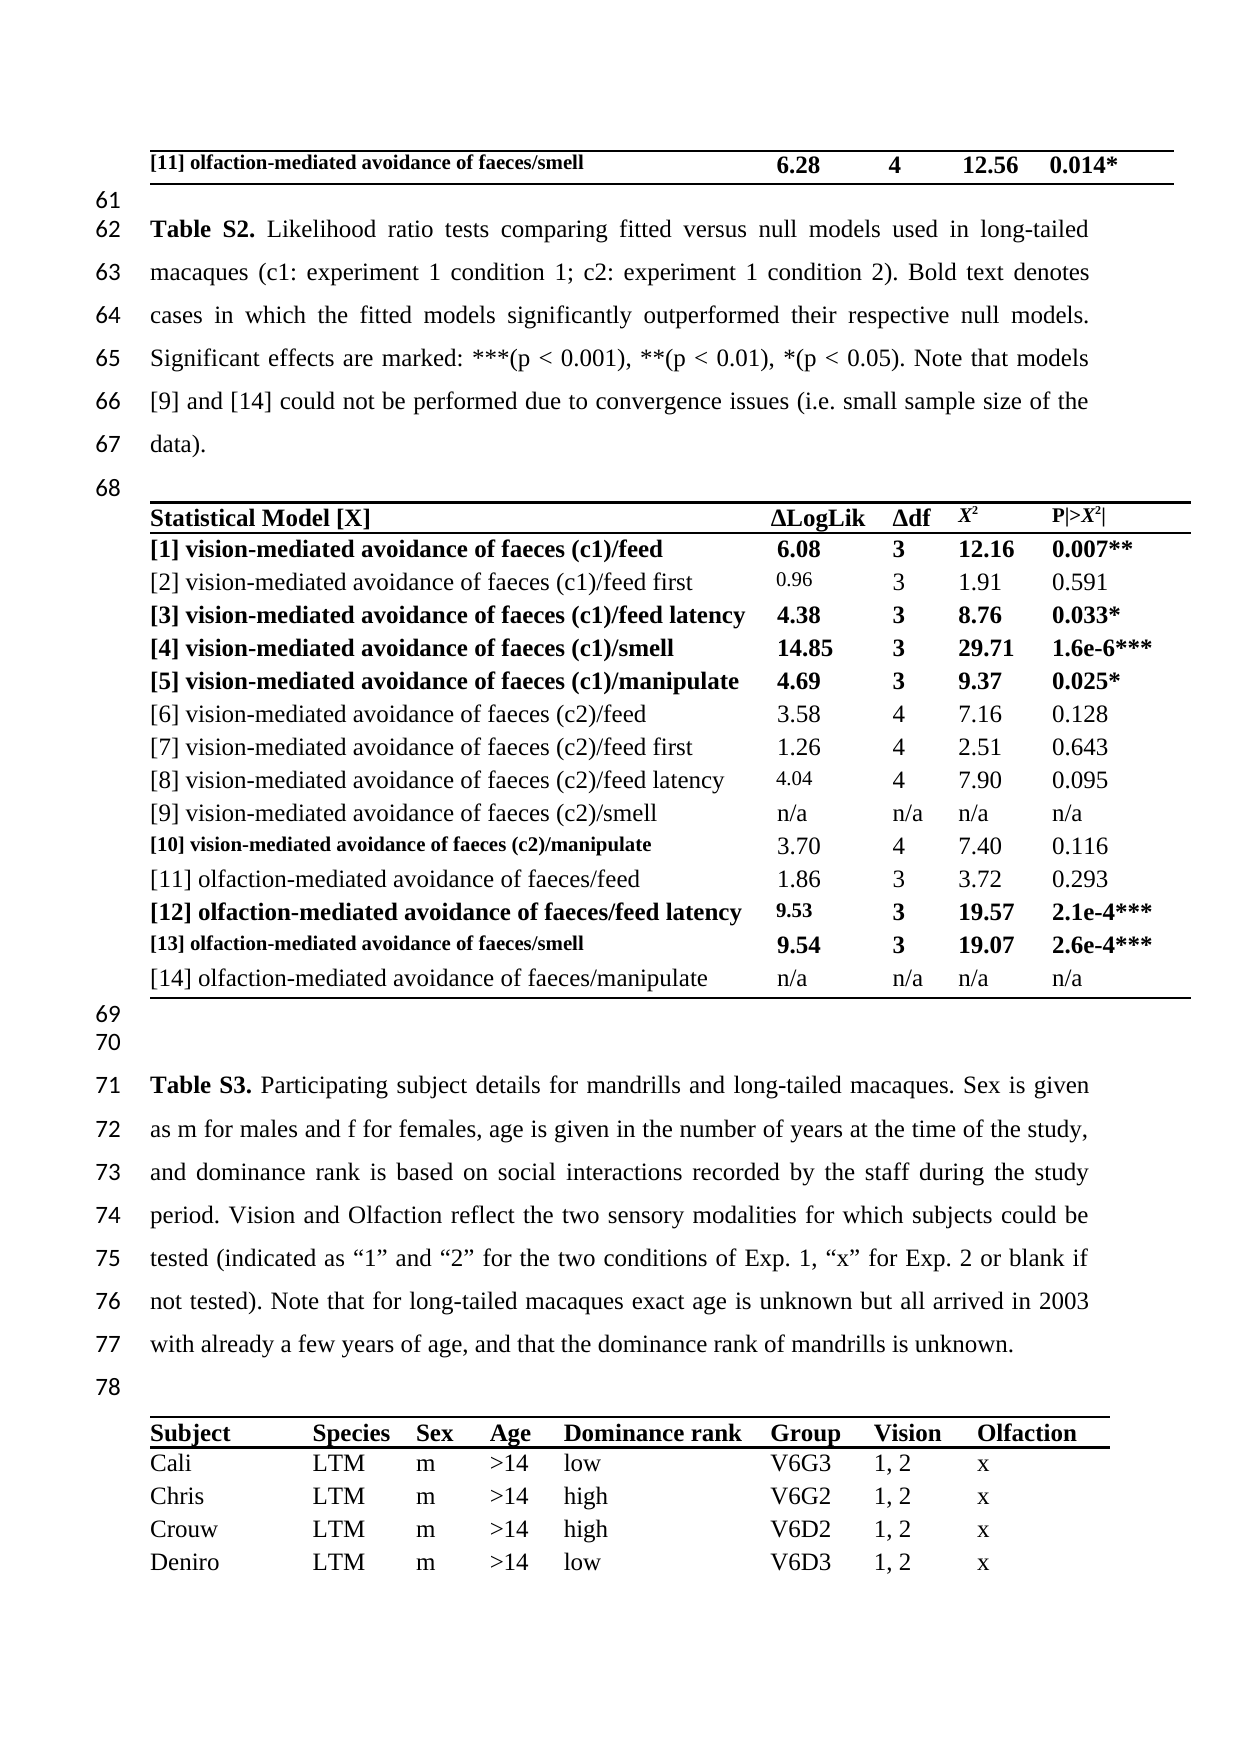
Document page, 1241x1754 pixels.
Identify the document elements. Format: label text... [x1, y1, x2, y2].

table_cell 0.007** [1052, 534, 1191, 567]
table_cell LTM [313, 1481, 416, 1514]
table_cell [7] vision-mediated avoidance of faeces (c2)/feed first [150, 733, 771, 765]
table_header Olfaction [977, 1418, 1110, 1446]
table_cell [10] vision-mediated avoidance of faeces (c2)/manipulate [150, 831, 771, 864]
table_cell 4.38 [771, 600, 892, 633]
table_cell 7.90 [958, 765, 1052, 798]
table_cell 0.128 [1052, 699, 1191, 732]
table_cell >14 [490, 1481, 563, 1514]
table_cell n/a [771, 799, 892, 831]
table_header Age [490, 1418, 563, 1446]
table_cell 12.16 [958, 534, 1052, 567]
table_cell 3.58 [771, 699, 892, 732]
table_cell 3.70 [771, 831, 892, 864]
table_cell m [416, 1481, 489, 1514]
table_cell high [564, 1515, 770, 1547]
table_cell 9.37 [958, 666, 1052, 699]
table_cell n/a [958, 799, 1052, 831]
table_cell 1, 2 [874, 1481, 977, 1514]
table_cell 4 [893, 733, 958, 765]
table_cell [9] vision-mediated avoidance of faeces (c2)/smell [150, 799, 771, 831]
table_cell x [977, 1548, 1110, 1581]
table_cell 0.643 [1052, 733, 1191, 765]
table_cell [13] olfaction-mediated avoidance of faeces/smell [150, 931, 771, 963]
table_cell 0.116 [1052, 831, 1191, 864]
table_cell n/a [958, 964, 1052, 997]
table_cell 1, 2 [874, 1515, 977, 1547]
table_cell [4] vision-mediated avoidance of faeces (c1)/smell [150, 633, 771, 666]
table_cell 19.07 [958, 931, 1052, 963]
text Table S2. Likelihood ratio tests comparing fitted versus null models used in long-tailed macaques (c1: experiment 1 condition 1; c2: experiment 1 condition 2). Bold text denotes cases in which the fitted models significantly outperformed their respective null models. Significant effects are marked: ***(p < 0.001), **(p < 0.01), *(p < 0.05). Note that models [9] and [14] could not be performed due to convergence issues (i.e. small sample size of the data). [150, 214, 1090, 458]
table_cell 14.85 [771, 633, 892, 666]
table_cell 0.293 [1052, 865, 1191, 897]
table_header P|>X2| [1052, 504, 1191, 532]
table_cell 7.16 [958, 699, 1052, 732]
table_cell Cali [150, 1449, 312, 1481]
table_cell Deniro [150, 1548, 312, 1581]
table_cell 19.57 [958, 898, 1052, 931]
table_cell 0.591 [1052, 567, 1191, 600]
table_cell n/a [1052, 799, 1191, 831]
table_cell m [416, 1515, 489, 1547]
table_cell 7.40 [958, 831, 1052, 864]
table_cell 4 [893, 831, 958, 864]
table_cell [12] olfaction-mediated avoidance of faeces/feed latency [150, 898, 771, 931]
table_cell 2.1e-4*** [1052, 898, 1191, 931]
table_cell 9.54 [771, 931, 892, 963]
table_cell 4 [888, 152, 962, 183]
table_header X2 [958, 504, 1052, 532]
table_cell 29.71 [958, 633, 1052, 666]
table_cell x [977, 1449, 1110, 1481]
table_cell 3 [893, 898, 958, 931]
table_cell 4 [893, 699, 958, 732]
table_header Vision [874, 1418, 977, 1446]
table_cell n/a [771, 964, 892, 997]
table_cell >14 [490, 1449, 563, 1481]
table_cell n/a [1052, 964, 1191, 997]
table_cell 6.08 [771, 534, 892, 567]
table_cell n/a [893, 964, 958, 997]
table_cell LTM [313, 1548, 416, 1581]
table_cell 1, 2 [874, 1548, 977, 1581]
table_cell low [564, 1449, 770, 1481]
table_cell 3 [893, 865, 958, 897]
table_cell 1.26 [771, 733, 892, 765]
table_cell LTM [313, 1515, 416, 1547]
table_cell 0.025* [1052, 666, 1191, 699]
table_cell low [564, 1548, 770, 1581]
table_cell 4 [893, 765, 958, 798]
table_cell [8] vision-mediated avoidance of faeces (c2)/feed latency [150, 765, 771, 798]
table_cell 3 [893, 567, 958, 600]
table_cell n/a [893, 799, 958, 831]
table_cell 4.69 [771, 666, 892, 699]
table_cell V6G3 [770, 1449, 873, 1481]
table_cell 2.6e-4*** [1052, 931, 1191, 963]
table_cell Chris [150, 1481, 312, 1514]
table_cell 8.76 [958, 600, 1052, 633]
table_cell V6G2 [770, 1481, 873, 1514]
table_cell 4.04 [771, 765, 892, 798]
table_cell 1.6e-6*** [1052, 633, 1191, 666]
table_cell 1.91 [958, 567, 1052, 600]
table_cell >14 [490, 1515, 563, 1547]
table_cell [11] olfaction-mediated avoidance of faeces/smell [150, 152, 770, 183]
table_cell x [977, 1481, 1110, 1514]
table_cell 3 [893, 931, 958, 963]
table_cell x [977, 1515, 1110, 1547]
table_header Δdf [893, 504, 958, 532]
table_header Statistical Model [X] [150, 504, 771, 532]
table_cell 0.014* [1049, 152, 1174, 183]
table_cell [11] olfaction-mediated avoidance of faeces/feed [150, 865, 771, 897]
table_cell [14] olfaction-mediated avoidance of faeces/manipulate [150, 964, 771, 997]
table_header Sex [416, 1418, 489, 1446]
table_cell 0.033* [1052, 600, 1191, 633]
table_cell [5] vision-mediated avoidance of faeces (c1)/manipulate [150, 666, 771, 699]
table_cell [3] vision-mediated avoidance of faeces (c1)/feed latency [150, 600, 771, 633]
table_cell 3 [893, 633, 958, 666]
table_cell 3 [893, 534, 958, 567]
table_cell LTM [313, 1449, 416, 1481]
table_header ΔLogLik [771, 504, 892, 532]
table_cell Crouw [150, 1515, 312, 1547]
table_cell [1] vision-mediated avoidance of faeces (c1)/feed [150, 534, 771, 567]
table_cell m [416, 1449, 489, 1481]
table_cell 12.56 [962, 152, 1049, 183]
table_cell 6.28 [770, 152, 888, 183]
table_cell V6D2 [770, 1515, 873, 1547]
table_cell [2] vision-mediated avoidance of faeces (c1)/feed first [150, 567, 771, 600]
table_cell 1, 2 [874, 1449, 977, 1481]
table_cell 0.96 [771, 567, 892, 600]
table_cell 9.53 [771, 898, 892, 931]
table_cell m [416, 1548, 489, 1581]
table_cell high [564, 1481, 770, 1514]
table_cell 2.51 [958, 733, 1052, 765]
table_header Species [313, 1418, 416, 1446]
table_cell [6] vision-mediated avoidance of faeces (c2)/feed [150, 699, 771, 732]
table_header Group [770, 1418, 873, 1446]
table_cell 0.095 [1052, 765, 1191, 798]
text Table S3. Participating subject details for mandrills and long-tailed macaques. Sex is given as m for males and f for females, age is given in the number of years at the time of the study, and dominance rank is based on social interactions recorded by the staff during the study period. Vision and Olfaction reflect the two sensory modalities for which subjects could be tested (indicated as “1” and “2” for the two conditions of Exp. 1, “x” for Exp. 2 or blank if not tested). Note that for long-tailed macaques exact age is unknown but all arrived in 2003 with already a few years of age, and that the dominance rank of mandrills is unknown. [150, 1071, 1090, 1358]
table_cell >14 [490, 1548, 563, 1581]
table_cell 3 [893, 666, 958, 699]
table_header Dominance rank [564, 1418, 770, 1446]
table_cell 3 [893, 600, 958, 633]
table_cell 3.72 [958, 865, 1052, 897]
table_header Subject [150, 1418, 312, 1446]
table_cell 1.86 [771, 865, 892, 897]
table_cell V6D3 [770, 1548, 873, 1581]
